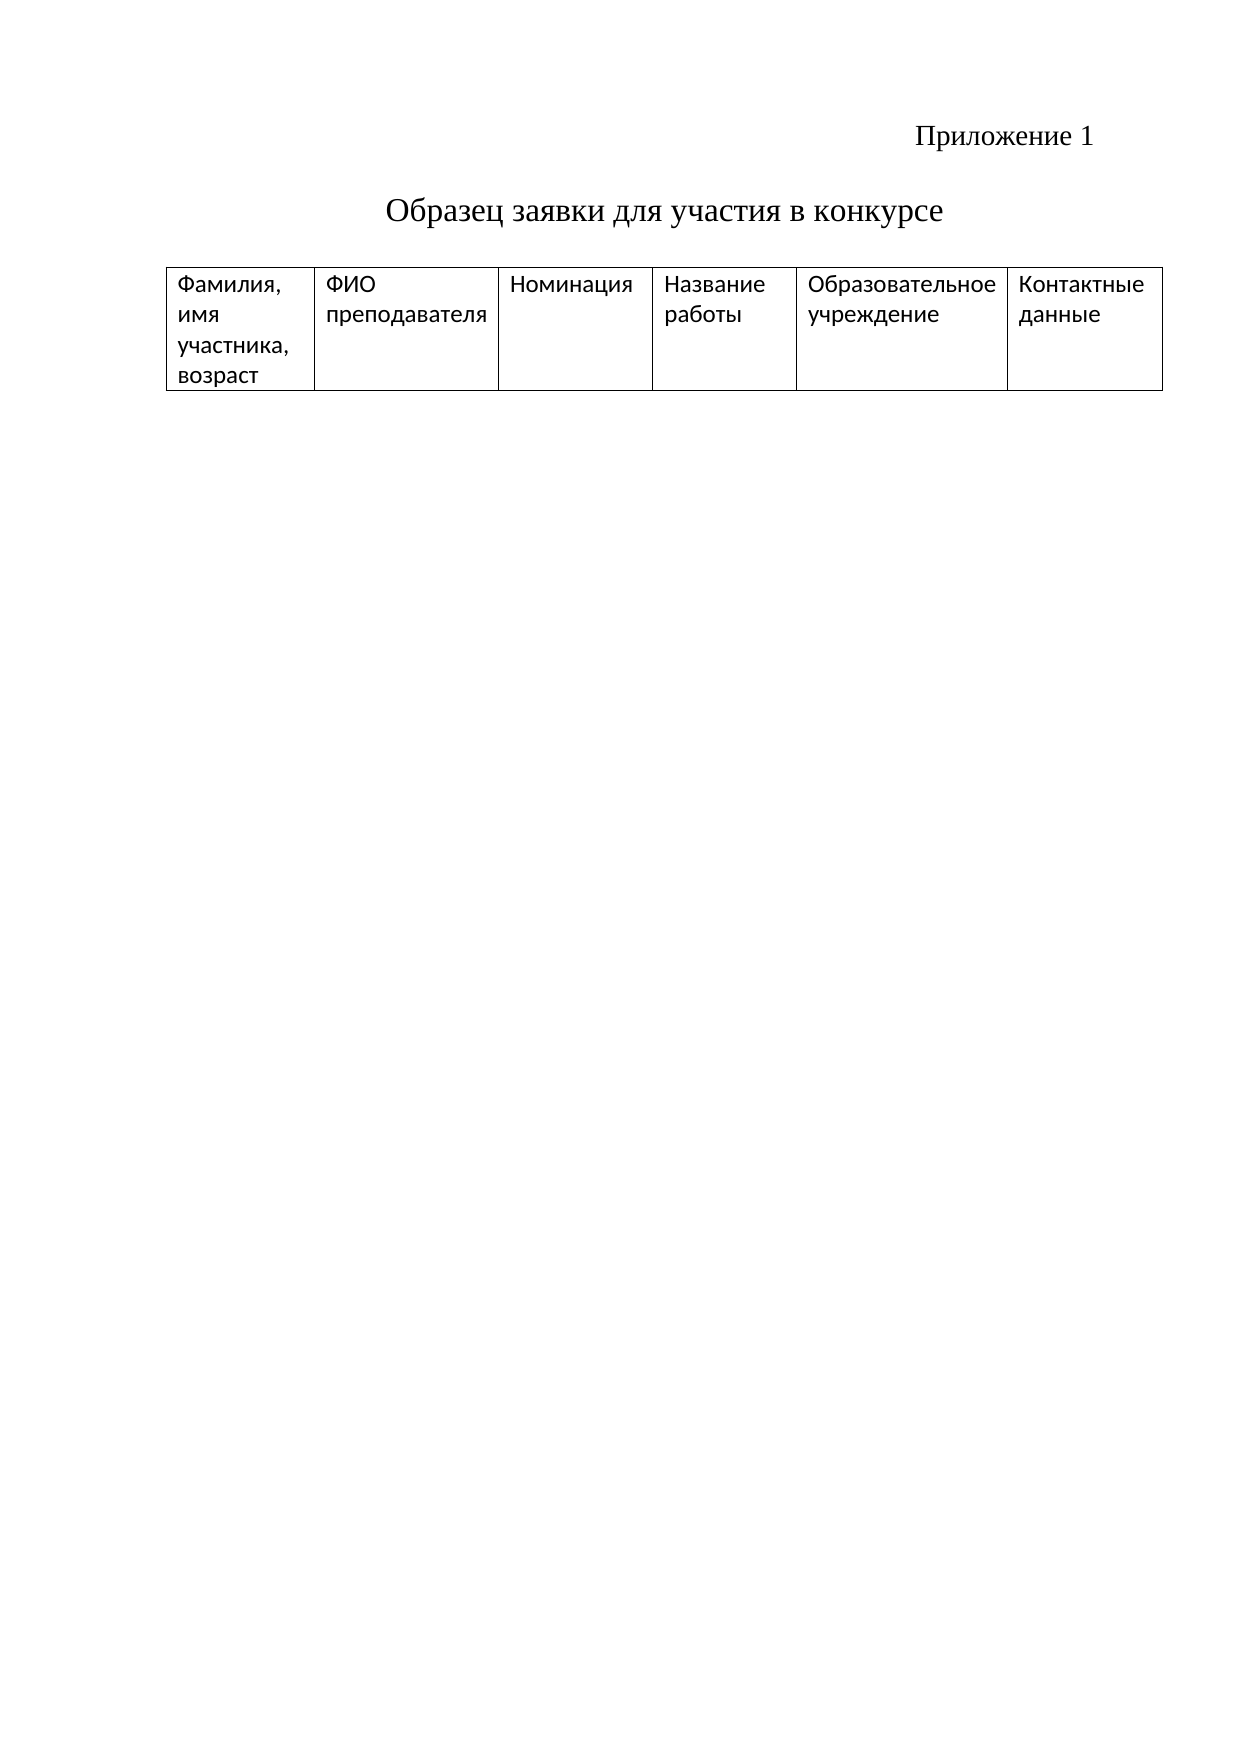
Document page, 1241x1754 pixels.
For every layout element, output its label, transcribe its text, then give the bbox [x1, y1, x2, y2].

text Образец заявки для участия в конкурсе [177, 190, 1152, 228]
table_header Образовательное учреждение [797, 268, 1007, 390]
table_header Номинация [499, 268, 652, 390]
table_header Фамилия, имя участника, возраст [167, 268, 314, 390]
table_header Название работы [653, 268, 796, 390]
table_header Контактные данные [1008, 268, 1162, 390]
text Приложение 1 [915, 118, 1152, 152]
table_header ФИО преподавателя [315, 268, 498, 390]
